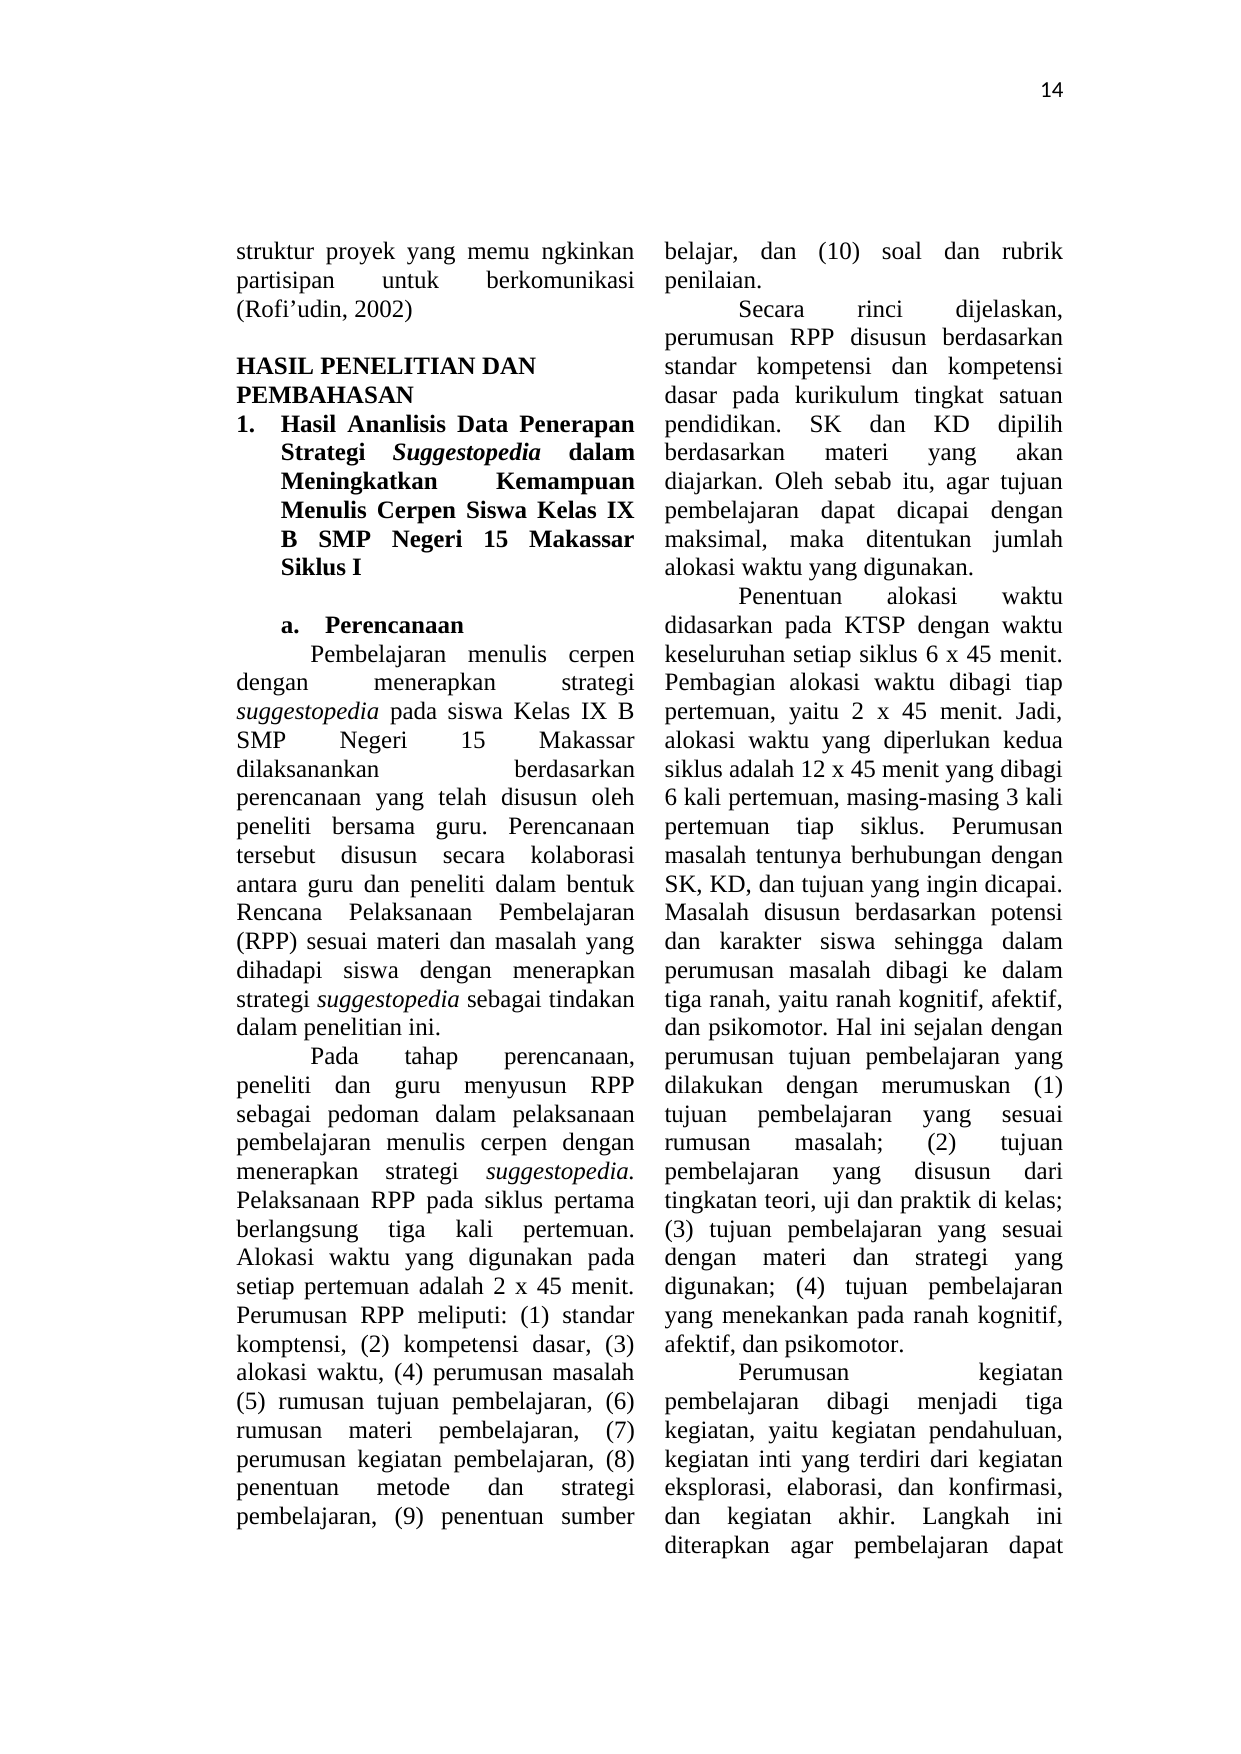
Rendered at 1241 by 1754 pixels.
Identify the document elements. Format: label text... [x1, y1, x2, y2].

text HASIL PENELITIAN DAN PEMBAHASAN [236, 351, 635, 409]
list Pembelajaran menulis cerpen dengan menerapkan strategi suggestopedia pada siswa Kelas IX B SMP Negeri 15 Makassar dilaksanankan berdasarkan perencanaan yang telah disusun oleh peneliti bersama guru. Perencanaan tersebut disusun secara kolaborasi antara guru dan peneliti dalam bentuk Rencana Pelaksanaan Pembelajaran (RPP) sesuai materi dan masalah yang dihadapi siswa dengan menerapkan strategi suggestopedia sebagai tindakan dalam penelitian ini. [236, 639, 635, 1041]
list Penentuan alokasi waktu didasarkan pada KTSP dengan waktu keseluruhan setiap siklus 6 x 45 menit. Pembagian alokasi waktu dibagi tiap pertemuan, yaitu 2 x 45 menit. Jadi, alokasi waktu yang diperlukan kedua siklus adalah 12 x 45 menit yang dibagi 6 kali pertemuan, masing-masing 3 kali pertemuan tiap siklus. Perumusan masalah tentunya berhubungan dengan SK, KD, dan tujuan yang ingin dicapai. Masalah disusun berdasarkan potensi dan karakter siswa sehingga dalam perumusan masalah dibagi ke dalam tiga ranah, yaitu ranah kognitif, afektif, dan psikomotor. Hal ini sejalan dengan perumusan tujuan pembelajaran yang dilakukan dengan merumuskan (1) tujuan pembelajaran yang sesuai rumusan masalah; (2) tujuan pembelajaran yang disusun dari tingkatan teori, uji dan praktik di kelas; (3) tujuan pembelajaran yang sesuai dengan materi dan strategi yang digunakan; (4) tujuan pembelajaran yang menekankan pada ranah kognitif, afektif, dan psikomotor. [664, 581, 1063, 1357]
list Hasil Ananlisis Data Penerapan Strategi Suggestopedia dalam Meningkatkan Kemampuan Menulis Cerpen Siswa Kelas IX B SMP Negeri 15 Makassar Siklus I [236, 409, 635, 581]
list Secara rinci dijelaskan, perumusan RPP disusun berdasarkan standar kompetensi dan kompetensi dasar pada kurikulum tingkat satuan pendidikan. SK dan KD dipilih berdasarkan materi yang akan diajarkan. Oleh sebab itu, agar tujuan pembelajaran dapat dicapai dengan maksimal, maka ditentukan jumlah alokasi waktu yang digunakan. [664, 294, 1063, 581]
list Perencanaan [281, 610, 635, 639]
list Pada tahap perencanaan, peneliti dan guru menyusun RPP sebagai pedoman dalam pelaksanaan pembelajaran menulis cerpen dengan menerapkan strategi suggestopedia. Pelaksanaan RPP pada siklus pertama berlangsung tiga kali pertemuan. Alokasi waktu yang digunakan pada setiap pertemuan adalah 2 x 45 menit. Perumusan RPP meliputi: (1) standar komptensi, (2) kompetensi dasar, (3) alokasi waktu, (4) perumusan masalah (5) rumusan tujuan pembelajaran, (6) rumusan materi pembelajaran, (7) perumusan kegiatan pembelajaran, (8) penentuan metode dan strategi pembelajaran, (9) penentuan sumber belajar, dan (10) soal dan rubrik penilaian. [236, 1041, 635, 1530]
